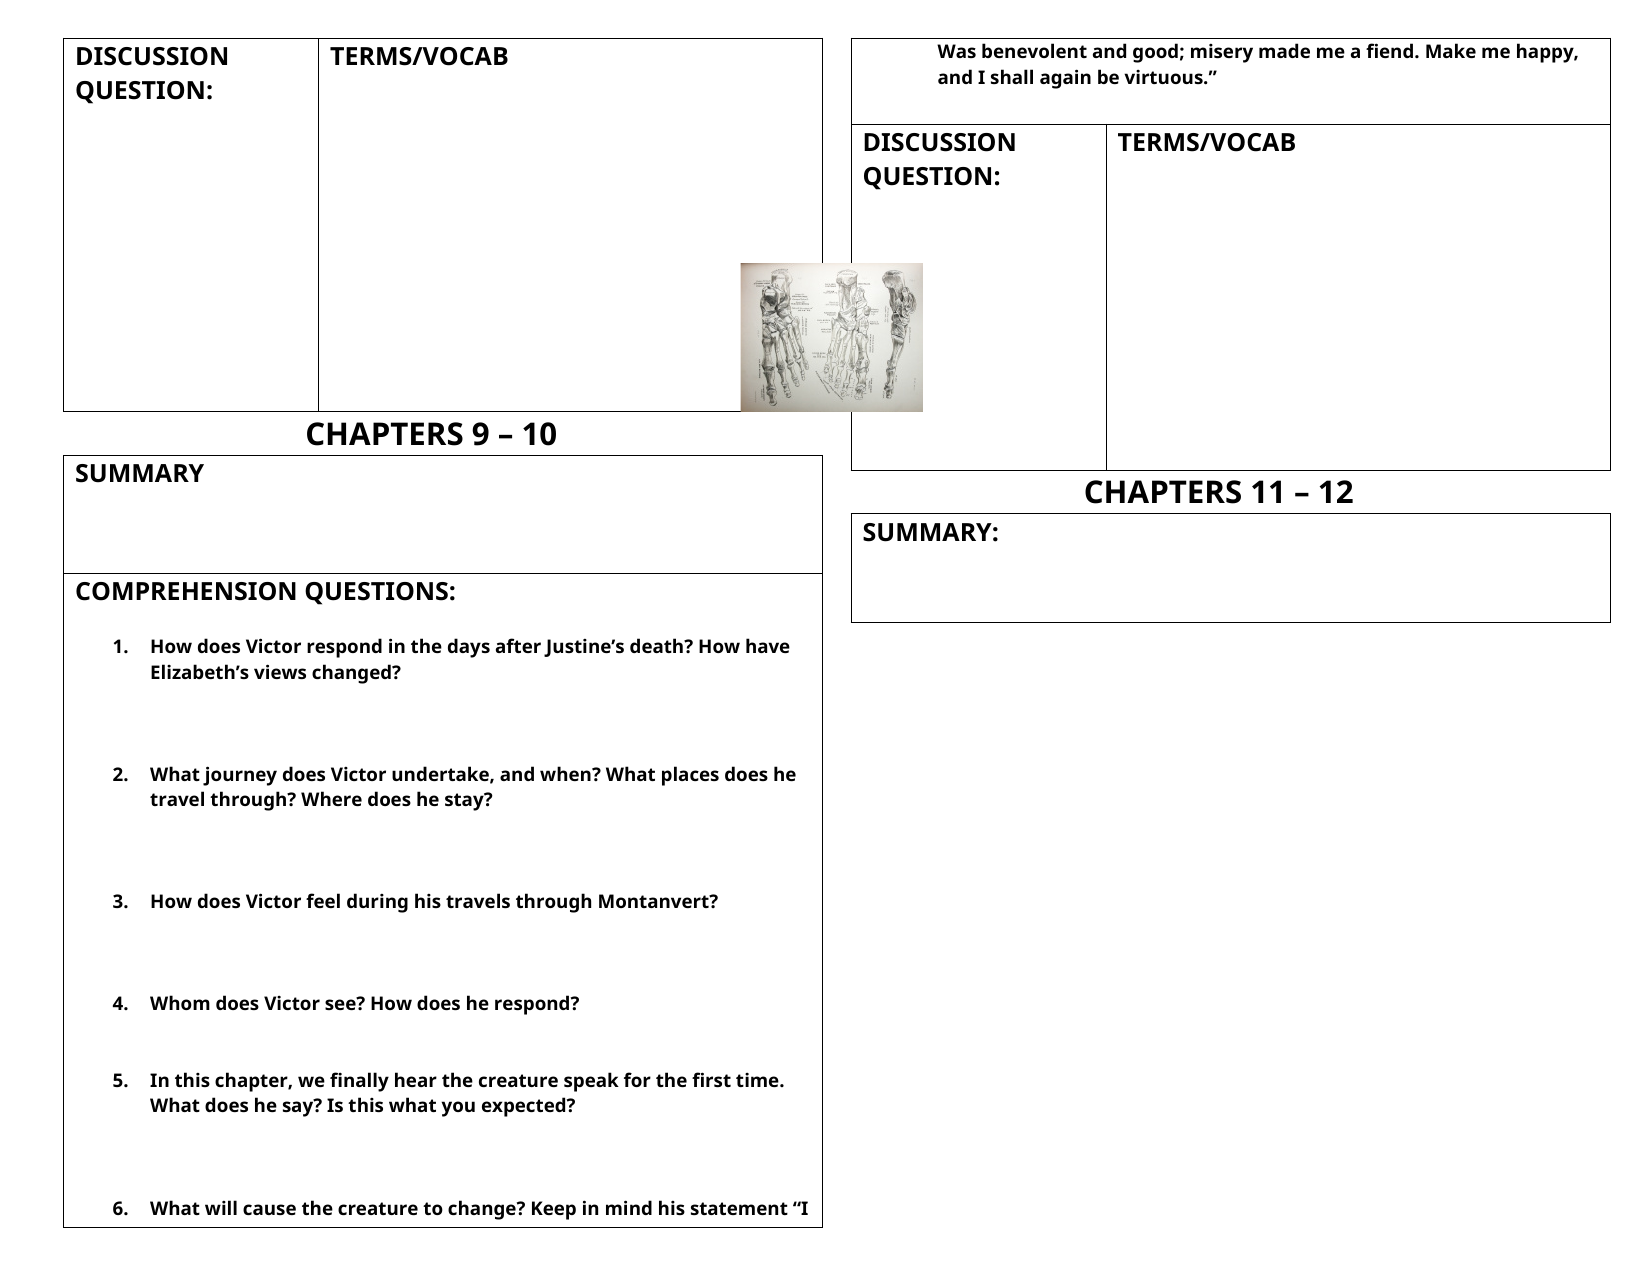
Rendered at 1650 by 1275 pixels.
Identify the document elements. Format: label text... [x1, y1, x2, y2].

table_cell DISCUSSION QUESTION: [852, 125, 1106, 469]
table_header SUMMARY [64, 456, 822, 573]
text CHAPTERS 9 – 10 [75, 412, 787, 455]
text CHAPTERS 11 – 12 [862, 471, 1575, 513]
table_cell TERMS/VOCAB [319, 39, 822, 411]
table_cell COMPREHENSION QUESTIONS: How does Victor respond in the days after Justine’s death? How have Elizabeth’s views changed? What journey does Victor undertake, and when? What places does he travel through? Where does he stay? How does Victor feel during his travels through Montanvert? Whom does Victor see? How does he respond? In this chapter, we finally hear the creature speak for the first time. What does he say? Is this what you expected? What will cause the creature to change? Keep in mind his statement “I Was benevolent and good; misery made me a fiend. Make me happy, and I shall again be virtuous.” [852, 39, 1610, 124]
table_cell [64, 39, 318, 411]
table_cell TERMS/VOCAB [1107, 125, 1610, 469]
table_header SUMMARY: [852, 514, 1610, 622]
table_cell COMPREHENSION QUESTIONS: How does Victor respond in the days after Justine’s death? How have Elizabeth’s views changed? What journey does Victor undertake, and when? What places does he travel through? Where does he stay? How does Victor feel during his travels through Montanvert? Whom does Victor see? How does he respond? In this chapter, we finally hear the creature speak for the first time. What does he say? Is this what you expected? What will cause the creature to change? Keep in mind his statement “I Was benevolent and good; misery made me a fiend. Make me happy, and I shall again be virtuous.” [64, 574, 822, 1227]
picture [740, 263, 923, 412]
